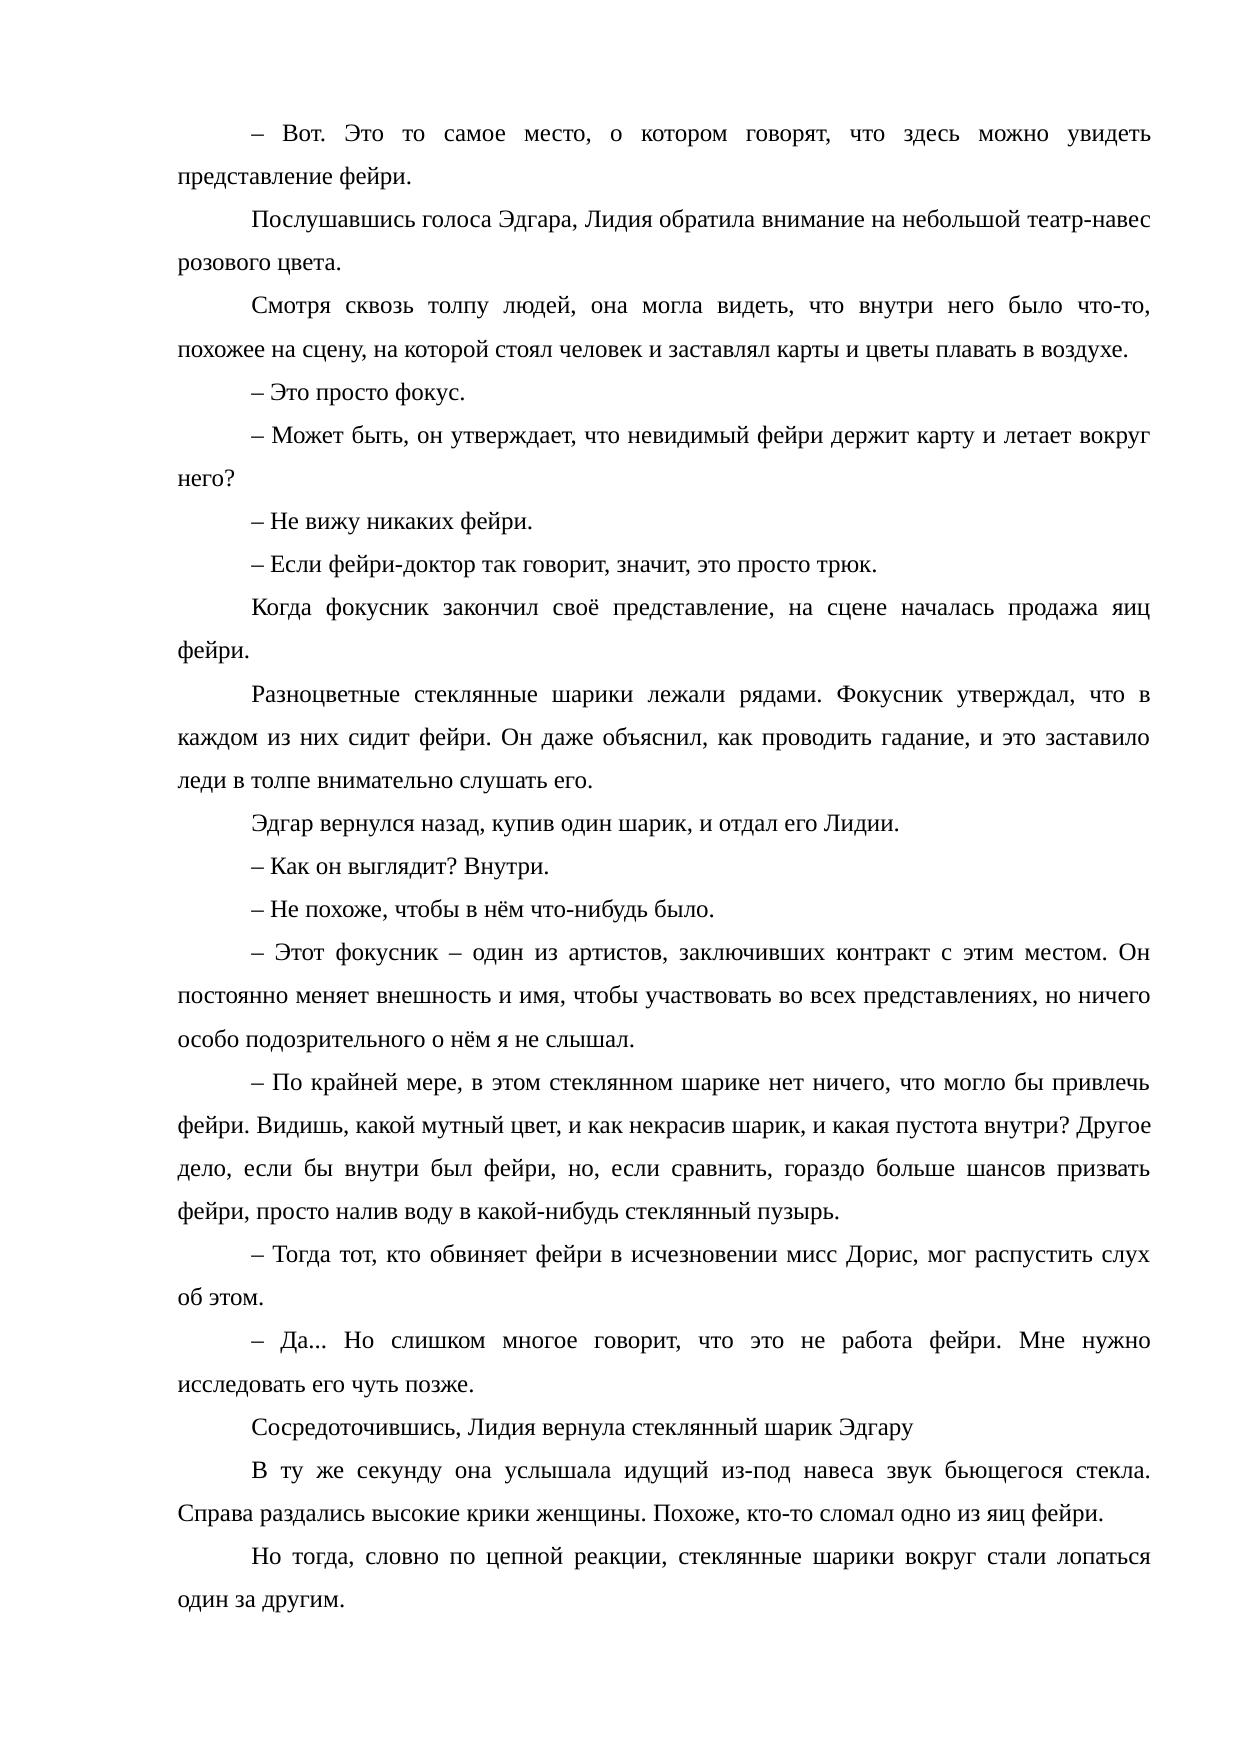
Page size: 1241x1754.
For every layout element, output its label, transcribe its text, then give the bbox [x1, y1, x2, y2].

text Но тогда, словно по цепной реакции, стеклянные шарики вокруг стали лопаться один за другим. [177, 1541, 1152, 1613]
text – Тогда тот, кто обвиняет фейри в исчезновении мисс Дорис, мог распустить слух об этом. [177, 1239, 1152, 1311]
text – Если фейри-доктор так говорит, значит, это просто трюк. [177, 549, 1152, 578]
text Когда фокусник закончил своё представление, на сцене началась продажа яиц фейри. [177, 592, 1152, 664]
text – Этот фокусник – один из артистов, заключивших контракт с этим местом. Он постоянно меняет внешность и имя, чтобы участвовать во всех представлениях, но ничего особо подозрительного о нём я не слышал. [177, 937, 1152, 1052]
text Послушавшись голоса Эдгара, Лидия обратила внимание на небольшой театр-навес розового цвета. [177, 204, 1152, 276]
text Сосредоточившись, Лидия вернула стеклянный шарик Эдгару [177, 1412, 1152, 1441]
text Разноцветные стеклянные шарики лежали рядами. Фокусник утверждал, что в каждом из них сидит фейри. Он даже объяснил, как проводить гадание, и это заставило леди в толпе внимательно слушать его. [177, 679, 1152, 794]
text – Может быть, он утверждает, что невидимый фейри держит карту и летает вокруг него? [177, 420, 1152, 492]
text – Как он выглядит? Внутри. [177, 851, 1152, 880]
text Смотря сквозь толпу людей, она могла видеть, что внутри него было что-то, похожее на сцену, на которой стоял человек и заставлял карты и цветы плавать в воздухе. [177, 291, 1152, 362]
text – Это просто фокус. [177, 377, 1152, 406]
text – По крайней мере, в этом стеклянном шарике нет ничего, что могло бы привлечь фейри. Видишь, какой мутный цвет, и как некрасив шарик, и какая пустота внутри? Другое дело, если бы внутри был фейри, но, если сравнить, гораздо больше шансов призвать фейри, просто налив воду в какой-нибудь стеклянный пузырь. [177, 1067, 1152, 1225]
text – Вот. Это то самое место, о котором говорят, что здесь можно увидеть представление фейри. [177, 118, 1152, 190]
text – Не похоже, чтобы в нём что-нибудь было. [177, 894, 1152, 923]
text – Не вижу никаких фейри. [177, 506, 1152, 535]
text – Да... Но слишком многое говорит, что это не работа фейри. Мне нужно исследовать его чуть позже. [177, 1326, 1152, 1397]
text Эдгар вернулся назад, купив один шарик, и отдал его Лидии. [177, 808, 1152, 837]
text В ту же секунду она услышала идущий из-под навеса звук бьющегося стекла. Справа раздались высокие крики женщины. Похоже, кто-то сломал одно из яиц фейри. [177, 1455, 1152, 1527]
